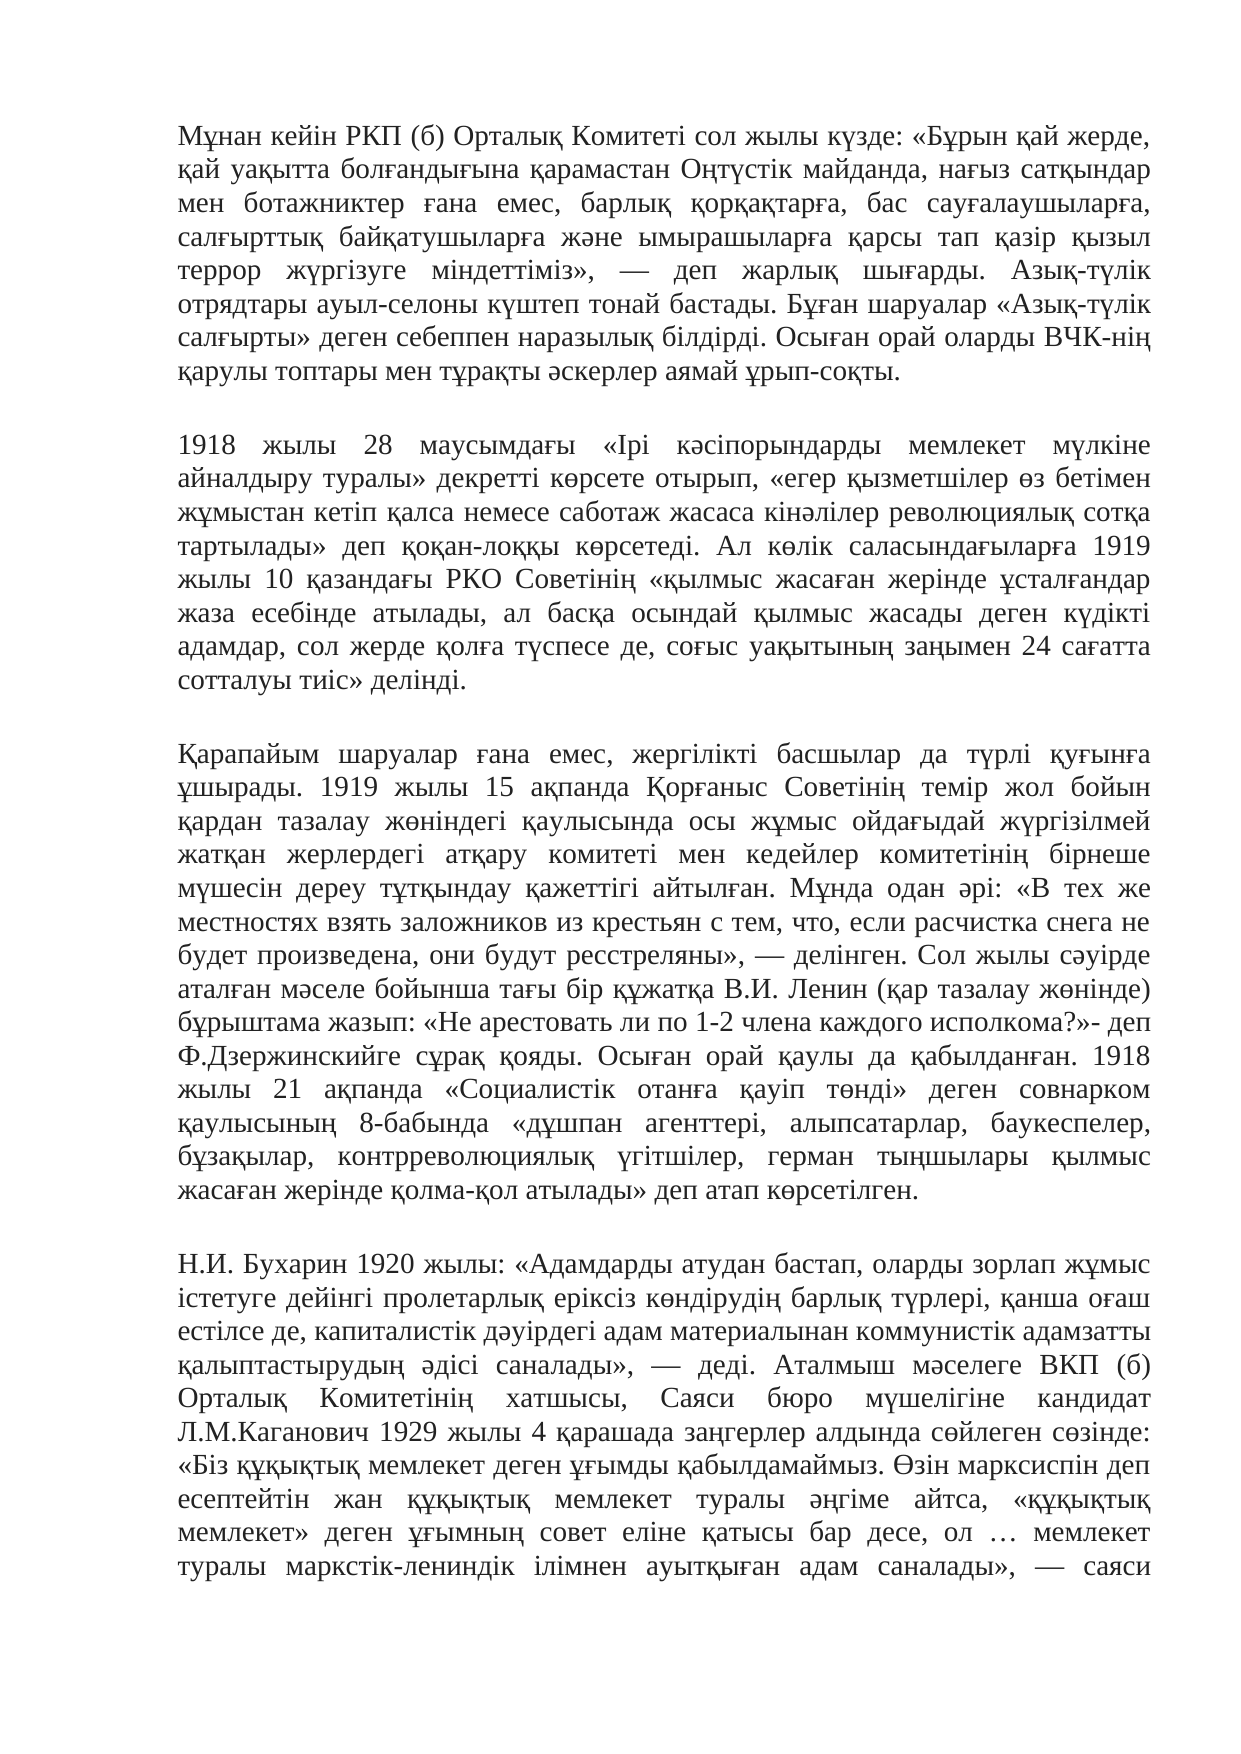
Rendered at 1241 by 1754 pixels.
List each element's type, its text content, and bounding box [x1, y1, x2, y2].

text Қарапайым шаруалар ғана емес, жергілікті басшылар да түрлі қуғынға ұшырады. 1919 жылы 15 ақпанда Қорғаныс Советінің темір жол бойын қардан тазалау жөніндегі қаулысында осы жұмыс ойдағыдай жүргізілмей жатқан жерлердегі атқару комитеті мен кедейлер комитетінің бірнеше мүшесін дереу тұтқындау қажеттігі айтылған. Мұнда одан әрі: «В тех же местностях взять заложников из крестьян с тем, что, если расчистка снега не будет произведена, они будут ресстреляны», — делінген. Сол жылы сәуірде аталған мәселе бойынша тағы бір құжатқа В.И. Ленин (қар тазалау жөнінде) бұрыштама жазып: «Не арестовать ли по 1-2 члена каждого исполкома?»- деп Ф.Дзержинскийге сұрақ қояды. Осыған орай қаулы да қабылданған. 1918 жылы 21 ақпанда «Социалистік отанға қауіп төнді» деген совнарком қаулысының 8-бабында «дұшпан агенттері, алыпсатарлар, баукеспелер, бұзақылар, контрреволюциялық үгітшілер, герман тыңшылары қылмыс жасаған жерінде қолма-қол атылады» деп атап көрсетілген. [177, 736, 1152, 1206]
text 1918 жылы 28 маусымдағы «Ірі кәсіпорындарды мемлекет мүлкіне айналдыру туралы» декретті көрсете отырып, «егер қызметшілер өз бетімен жұмыстан кетіп қалса немесе саботаж жасаса кінәлілер революциялық сотқа тартылады» деп қоқан-лоққы көрсетеді. Ал көлік саласындағыларға 1919 жылы 10 қазандағы РКО Советінің «қылмыс жасаған жерінде ұсталғандар жаза есебінде атылады, ал басқа осындай қылмыс жасады деген күдікті адамдар, сол жерде қолға түспесе де, соғыс уақытының заңымен 24 сағатта сотталуы тиіс» делінді. [177, 427, 1152, 695]
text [177, 1246, 1152, 1582]
text Мұнан кейін РКП (б) Орталық Комитеті сол жылы күзде: «Бұрын қай жерде, қай уақытта болғандығына қарамастан Оңтүстік майданда, нағыз сатқындар мен ботажниктер ғана емес, барлық қорқақтарға, бас сауғалаушыларға, салғырттық байқатушыларға және ымырашыларға қарсы тап қазір қызыл террор жүргізуге міндеттіміз», — деп жарлық шығарды. Азық-түлік отрядтары ауыл-селоны күштеп тонай бастады. Бұған шаруалар «Азық-түлік салғырты» деген себеппен наразылық білдірді. Осыған орай оларды ВЧК-нің қарулы топтары мен тұрақты әскерлер аямай ұрып-соқты. [177, 118, 1152, 386]
